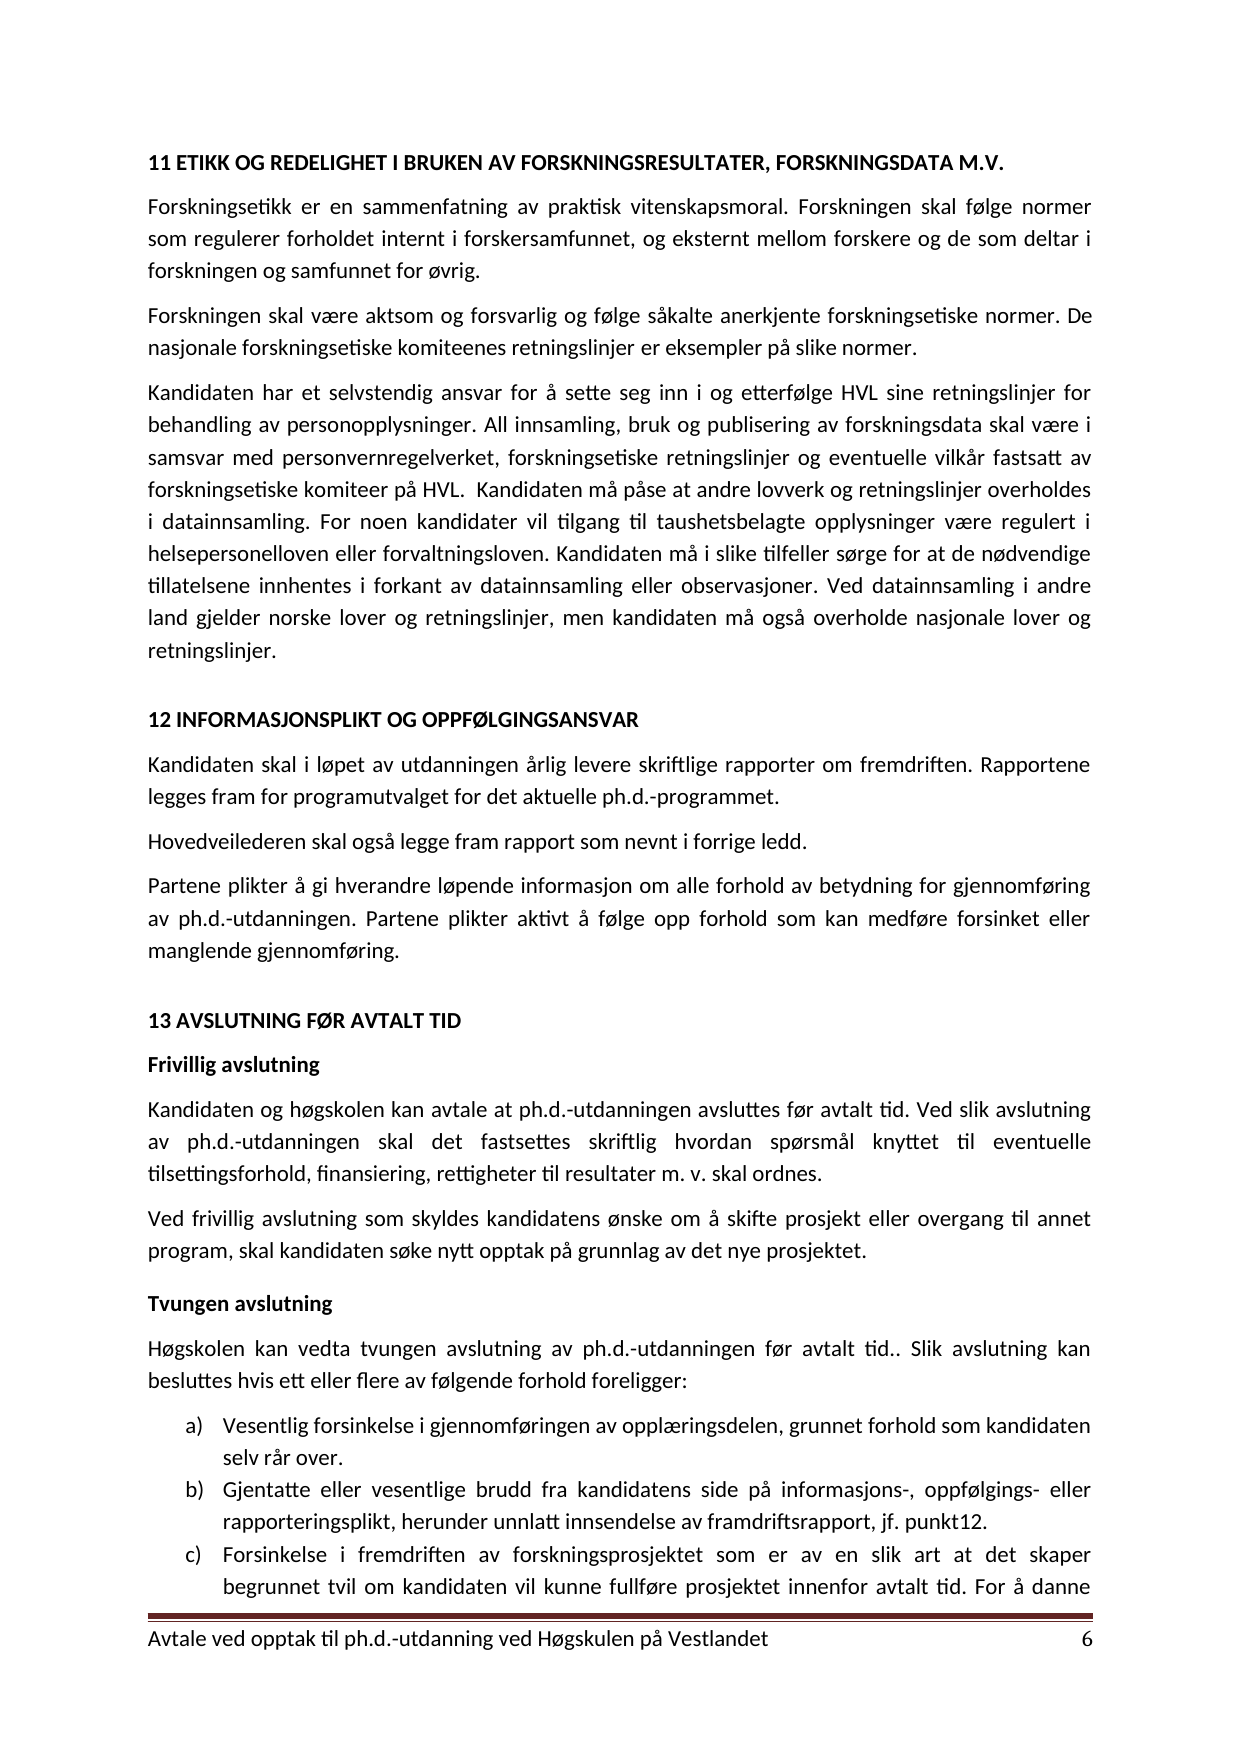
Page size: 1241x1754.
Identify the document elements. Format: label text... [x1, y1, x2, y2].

text Forskningen skal være aktsom og forsvarlig og følge såkalte anerkjente forskningsetiske normer. De nasjonale forskningsetiske komiteenes retningslinjer er eksempler på slike normer. [148, 301, 1093, 362]
text Høgskolen kan vedta tvungen avslutning av ph.d.-utdanningen før avtalt tid.. Slik avslutning kan besluttes hvis ett eller flere av følgende forhold foreligger: [148, 1334, 1093, 1394]
text Partene plikter å gi hverandre løpende informasjon om alle forhold av betydning for gjennomføring av ph.d.-utdanningen. Partene plikter aktivt å følge opp forhold som kan medføre forsinket eller manglende gjennomføring. [148, 872, 1093, 964]
text Forskningsetikk er en sammenfatning av praktisk vitenskapsmoral. Forskningen skal følge normer som regulerer forholdet internt i forskersamfunnet, og eksternt mellom forskere og de som deltar i forskningen og samfunnet for øvrig. [148, 192, 1093, 285]
text Kandidaten og høgskolen kan avtale at ph.d.-utdanningen avsluttes før avtalt tid. Ved slik avslutning av ph.d.-utdanningen skal det fastsettes skriftlig hvordan spørsmål knyttet til eventuelle tilsettingsforhold, finansiering, rettigheter til resultater m. v. skal ordnes. [148, 1095, 1093, 1187]
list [185, 1540, 1093, 1600]
list Vesentlig forsinkelse i gjennomføringen av opplæringsdelen, grunnet forhold som kandidaten selv rår over. [185, 1411, 1093, 1471]
text Kandidaten har et selvstendig ansvar for å sette seg inn i og etterfølge HVL sine retningslinjer for behandling av personopplysninger. All innsamling, bruk og publisering av forskningsdata skal være i samsvar med personvernregelverket, forskningsetiske retningslinjer og eventuelle vilkår fastsatt av forskningsetiske komiteer på HVL. Kandidaten må påse at andre lovverk og retningslinjer overholdes i datainnsamling. For noen kandidater vil tilgang til taushetsbelagte opplysninger være regulert i helsepersonelloven eller forvaltningsloven. Kandidaten må i slike tilfeller sørge for at de nødvendige tillatelsene innhentes i forkant av datainnsamling eller observasjoner. Ved datainnsamling i andre land gjelder norske lover og retningslinjer, men kandidaten må også overholde nasjonale lover og retningslinjer. [148, 378, 1093, 664]
text 13 AVSLUTNING FØR AVTALT TID [148, 1006, 1093, 1034]
text Ved frivillig avslutning som skyldes kandidatens ønske om å skifte prosjekt eller overgang til annet program, skal kandidaten søke nytt opptak på grunnlag av det nye prosjektet. [148, 1204, 1093, 1264]
text Frivillig avslutning [148, 1050, 1093, 1078]
list Gjentatte eller vesentlige brudd fra kandidatens side på informasjons-, oppfølgings- eller rapporteringsplikt, herunder unnlatt innsendelse av framdriftsrapport, jf. punkt12. [185, 1475, 1093, 1536]
text 11 ETIKK OG REDELIGHET I BRUKEN AV FORSKNINGSRESULTATER, FORSKNINGSDATA M.V. [148, 148, 1093, 176]
text Tvungen avslutning [148, 1289, 1093, 1317]
text Hovedveilederen skal også legge fram rapport som nevnt i forrige ledd. [148, 827, 1093, 855]
text Kandidaten skal i løpet av utdanningen årlig levere skriftlige rapporter om fremdriften. Rapportene legges fram for programutvalget for det aktuelle ph.d.-programmet. [148, 750, 1093, 810]
text 12 INFORMASJONSPLIKT OG OPPFØLGINGSANSVAR [148, 705, 1093, 733]
